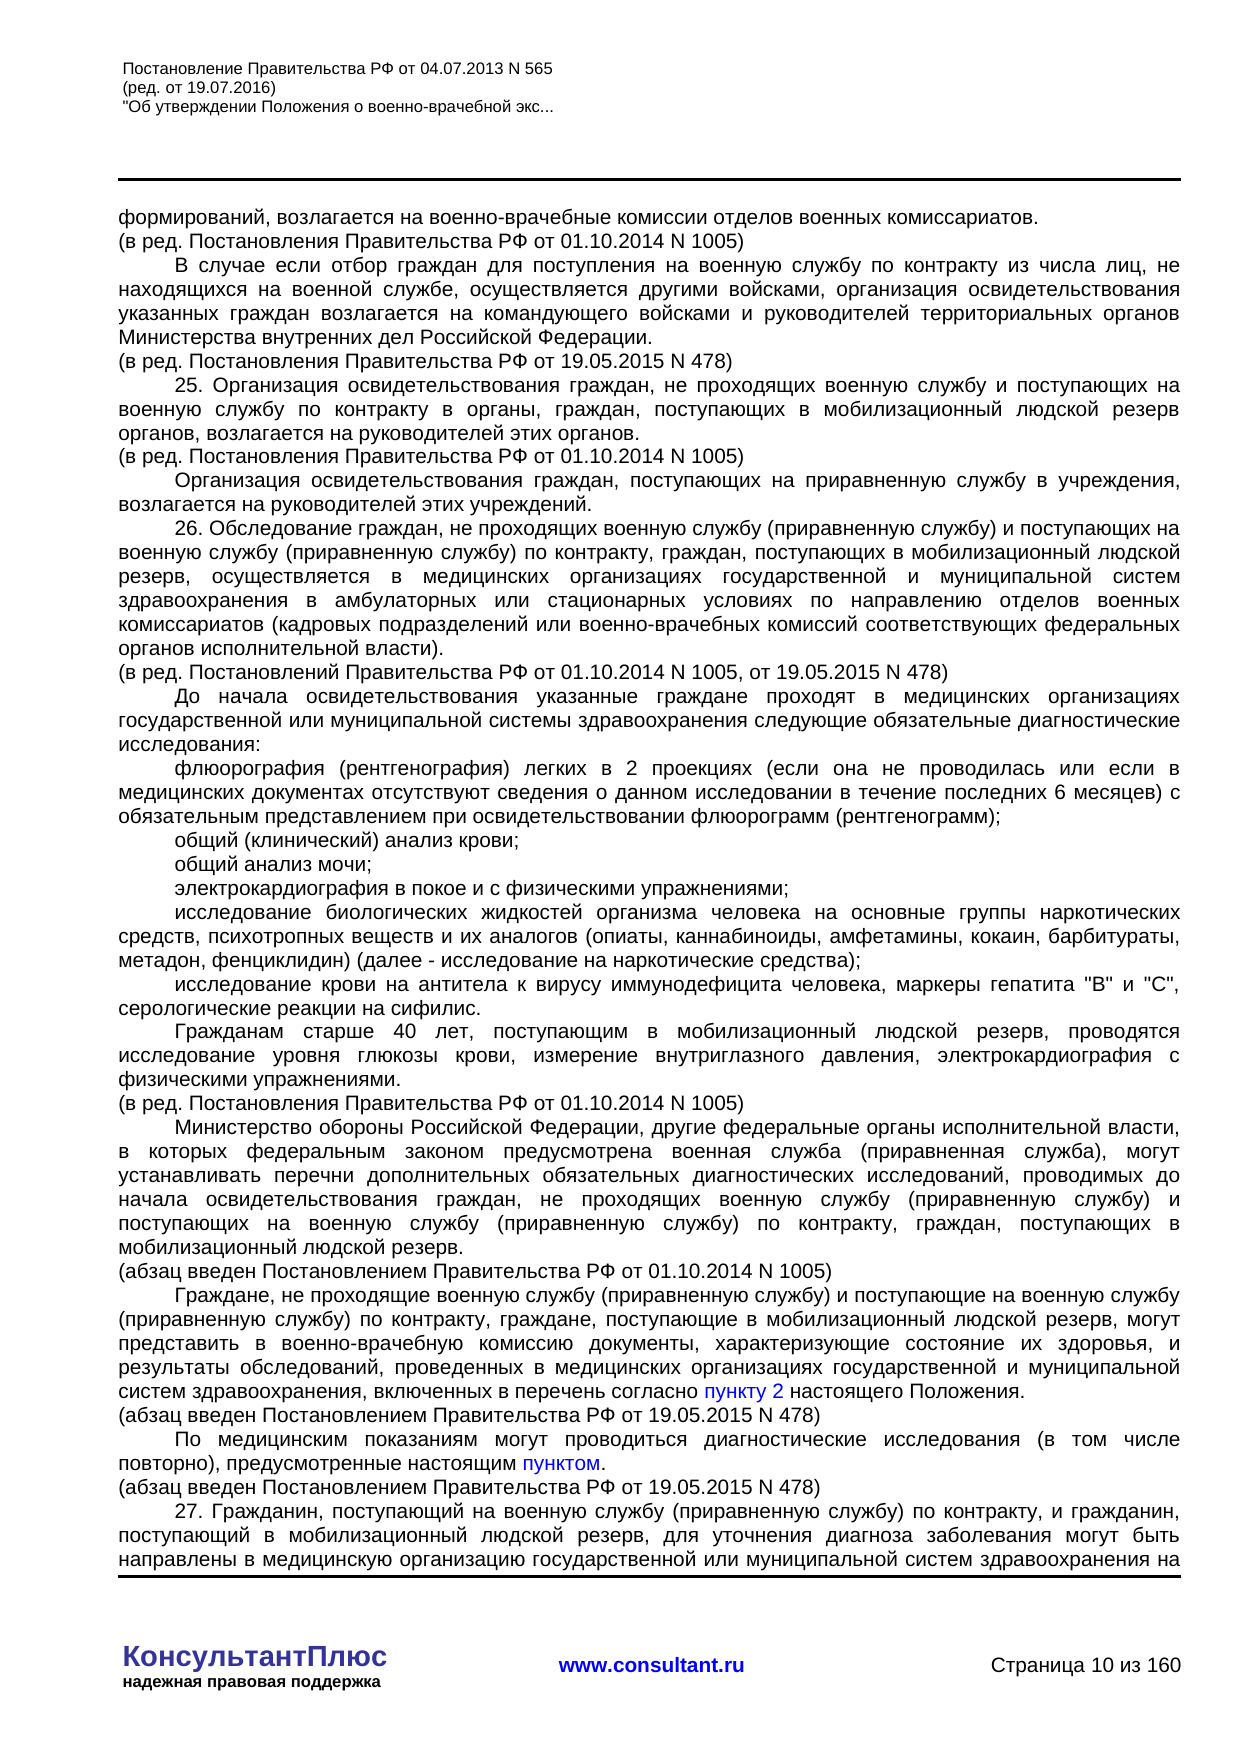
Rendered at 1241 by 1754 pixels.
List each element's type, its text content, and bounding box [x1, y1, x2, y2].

text 25. Организация освидетельствования граждан, не проходящих военную службу и поступающих на военную службу по контракту в органы, граждан, поступающих в мобилизационный людской резерв органов, возлагается на руководителей этих органов. [118, 372, 1181, 444]
text исследование биологических жидкостей организма человека на основные группы наркотических средств, психотропных веществ и их аналогов (опиаты, каннабиноиды, амфетамины, кокаин, барбитураты, метадон, фенциклидин) (далее - исследование на наркотические средства); [118, 899, 1181, 971]
text общий (клинический) анализ крови; [118, 828, 1181, 852]
text По медицинским показаниям могут проводиться диагностические исследования (в том числе повторно), предусмотренные настоящим пунктом. [118, 1427, 1181, 1474]
text Министерство обороны Российской Федерации, другие федеральные органы исполнительной власти, в которых федеральным законом предусмотрена военная служба (приравненная служба), могут устанавливать перечни дополнительных обязательных диагностических исследований, проводимых до начала освидетельствования граждан, не проходящих военную службу (приравненную службу) и поступающих на военную службу (приравненную службу) по контракту, граждан, поступающих в мобилизационный людской резерв. [118, 1115, 1181, 1259]
text общий анализ мочи; [118, 852, 1181, 876]
text (абзац введен Постановлением Правительства РФ от 19.05.2015 N 478) [118, 1474, 1181, 1498]
text В случае если отбор граждан для поступления на военную службу по контракту из числа лиц, не находящихся на военной службе, осуществляется другими войсками, организация освидетельствования указанных граждан возлагается на командующего войсками и руководителей территориальных органов Министерства внутренних дел Российской Федерации. [118, 253, 1181, 348]
text (в ред. Постановления Правительства РФ от 01.10.2014 N 1005) [118, 444, 1181, 468]
text Гражданам старше 40 лет, поступающим в мобилизационный людской резерв, проводятся исследование уровня глюкозы крови, измерение внутриглазного давления, электрокардиография с физическими упражнениями. [118, 1019, 1181, 1091]
text исследование крови на антитела к вирусу иммунодефицита человека, маркеры гепатита "B" и "C", серологические реакции на сифилис. [118, 971, 1181, 1019]
text Граждане, не проходящие военную службу (приравненную службу) и поступающие на военную службу (приравненную службу) по контракту, граждане, поступающие в мобилизационный людской резерв, могут представить в военно-врачебную комиссию документы, характеризующие состояние их здоровья, и результаты обследований, проведенных в медицинских организациях государственной и муниципальной систем здравоохранения, включенных в перечень согласно пункту 2 настоящего Положения. [118, 1283, 1181, 1403]
text Организация освидетельствования граждан, поступающих на приравненную службу в учреждения, возлагается на руководителей этих учреждений. [118, 468, 1181, 516]
text (в ред. Постановления Правительства РФ от 01.10.2014 N 1005) [118, 1091, 1181, 1115]
text (в ред. Постановлений Правительства РФ от 01.10.2014 N 1005, от 19.05.2015 N 478) [118, 660, 1181, 684]
text (абзац введен Постановлением Правительства РФ от 19.05.2015 N 478) [118, 1403, 1181, 1427]
text (абзац введен Постановлением Правительства РФ от 01.10.2014 N 1005) [118, 1259, 1181, 1283]
text 26. Обследование граждан, не проходящих военную службу (приравненную службу) и поступающих на военную службу (приравненную службу) по контракту, граждан, поступающих в мобилизационный людской резерв, осуществляется в медицинских организациях государственной и муниципальной систем здравоохранения в амбулаторных или стационарных условиях по направлению отделов военных комиссариатов (кадровых подразделений или военно-врачебных комиссий соответствующих федеральных органов исполнительной власти). [118, 516, 1181, 660]
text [118, 205, 1181, 229]
text (в ред. Постановления Правительства РФ от 01.10.2014 N 1005) [118, 229, 1181, 253]
text До начала освидетельствования указанные граждане проходят в медицинских организациях государственной или муниципальной системы здравоохранения следующие обязательные диагностические исследования: [118, 684, 1181, 756]
text (в ред. Постановления Правительства РФ от 19.05.2015 N 478) [118, 348, 1181, 372]
text электрокардиография в покое и с физическими упражнениями; [118, 876, 1181, 899]
text флюорография (рентгенография) легких в 2 проекциях (если она не проводилась или если в медицинских документах отсутствуют сведения о данном исследовании в течение последних 6 месяцев) с обязательным представлением при освидетельствовании флюорограмм (рентгенограмм); [118, 756, 1181, 828]
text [118, 1498, 1181, 1570]
